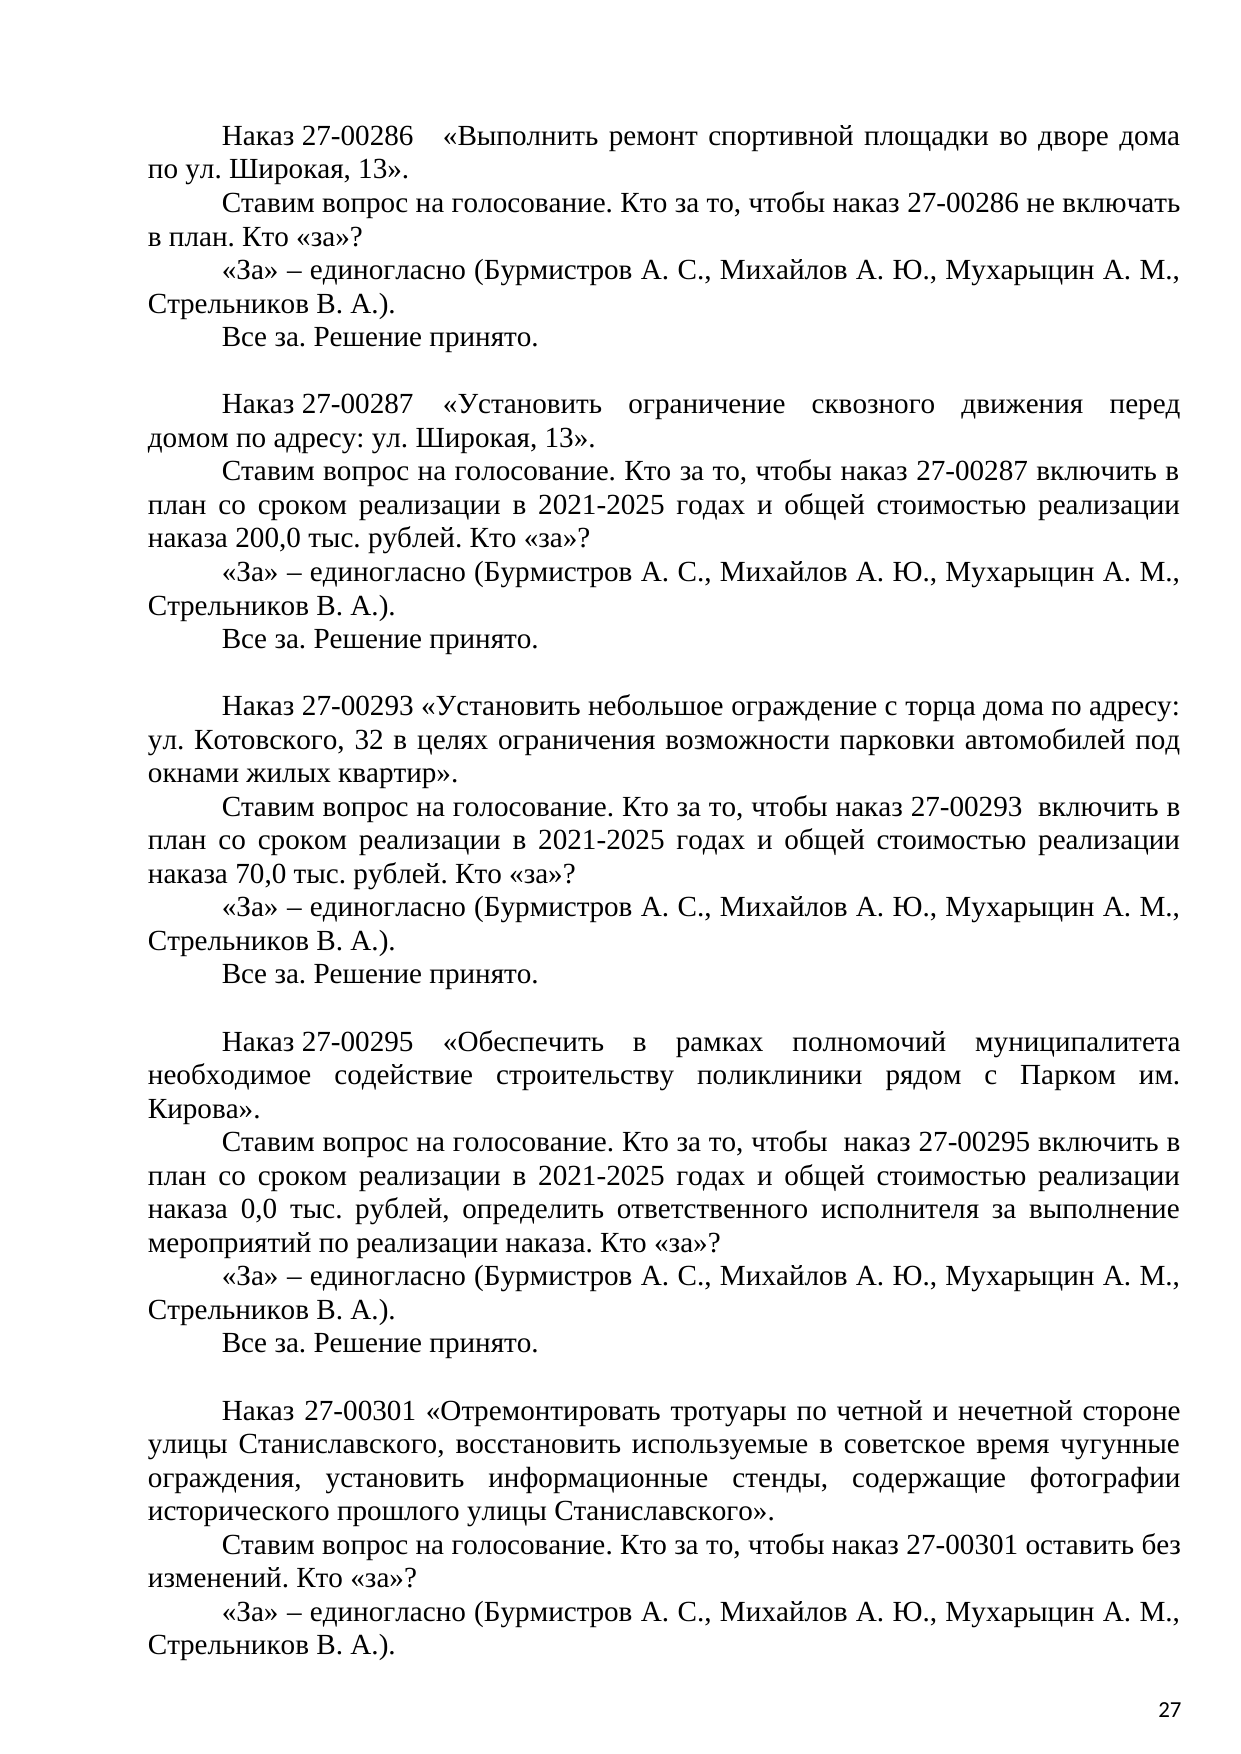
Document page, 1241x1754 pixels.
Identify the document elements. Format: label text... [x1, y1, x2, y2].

text Ставим вопрос на голосование. Кто за то, чтобы наказ 27-00295 включить в план со сроком реализации в 2021-2025 годах и общей стоимостью реализации наказа 0,0 тыс. рублей, определить ответственного исполнителя за выполнение мероприятий по реализации наказа. Кто «за»? [148, 1124, 1181, 1258]
text Наказ 27-00286 «Выполнить ремонт спортивной площадки во дворе дома по ул. Широкая, 13». [148, 118, 1181, 185]
text «За» – единогласно (Бурмистров А. С., Михайлов А. Ю., Мухарыцин А. М., Стрельников В. А.). [148, 1594, 1181, 1661]
text «За» – единогласно (Бурмистров А. С., Михайлов А. Ю., Мухарыцин А. М., Стрельников В. А.). [148, 554, 1181, 621]
text Ставим вопрос на голосование. Кто за то, чтобы наказ 27-00287 включить в план со сроком реализации в 2021-2025 годах и общей стоимостью реализации наказа 200,0 тыс. рублей. Кто «за»? [148, 453, 1181, 554]
text Ставим вопрос на голосование. Кто за то, чтобы наказ 27-00293 включить в план со сроком реализации в 2021-2025 годах и общей стоимостью реализации наказа 70,0 тыс. рублей. Кто «за»? [148, 789, 1181, 889]
text Все за. Решение принято. [148, 957, 1181, 990]
text Наказ 27-00287 «Установить ограничение сквозного движения перед домом по адресу: ул. Широкая, 13». [148, 386, 1181, 453]
text Наказ 27-00301 «Отремонтировать тротуары по четной и нечетной стороне улицы Станиславского, восстановить используемые в советское время чугунные ограждения, установить информационные стенды, содержащие фотографии исторического прошлого улицы Станиславского». [148, 1393, 1181, 1527]
text Все за. Решение принято. [148, 1326, 1181, 1359]
text Ставим вопрос на голосование. Кто за то, чтобы наказ 27-00301 оставить без изменений. Кто «за»? [148, 1527, 1181, 1594]
text «За» – единогласно (Бурмистров А. С., Михайлов А. Ю., Мухарыцин А. М., Стрельников В. А.). [148, 252, 1181, 319]
text «За» – единогласно (Бурмистров А. С., Михайлов А. Ю., Мухарыцин А. М., Стрельников В. А.). [148, 1258, 1181, 1326]
text Все за. Решение принято. [148, 319, 1181, 353]
text Все за. Решение принято. [148, 621, 1181, 655]
text Наказ 27-00293 «Установить небольшое ограждение с торца дома по адресу: ул. Котовского, 32 в целях ограничения возможности парковки автомобилей под окнами жилых квартир». [148, 688, 1181, 789]
text Ставим вопрос на голосование. Кто за то, чтобы наказ 27-00286 не включать в план. Кто «за»? [148, 185, 1181, 252]
text «За» – единогласно (Бурмистров А. С., Михайлов А. Ю., Мухарыцин А. М., Стрельников В. А.). [148, 889, 1181, 957]
text Наказ 27-00295 «Обеспечить в рамках полномочий муниципалитета необходимое содействие строительству поликлиники рядом с Парком им. Кирова». [148, 1024, 1181, 1124]
